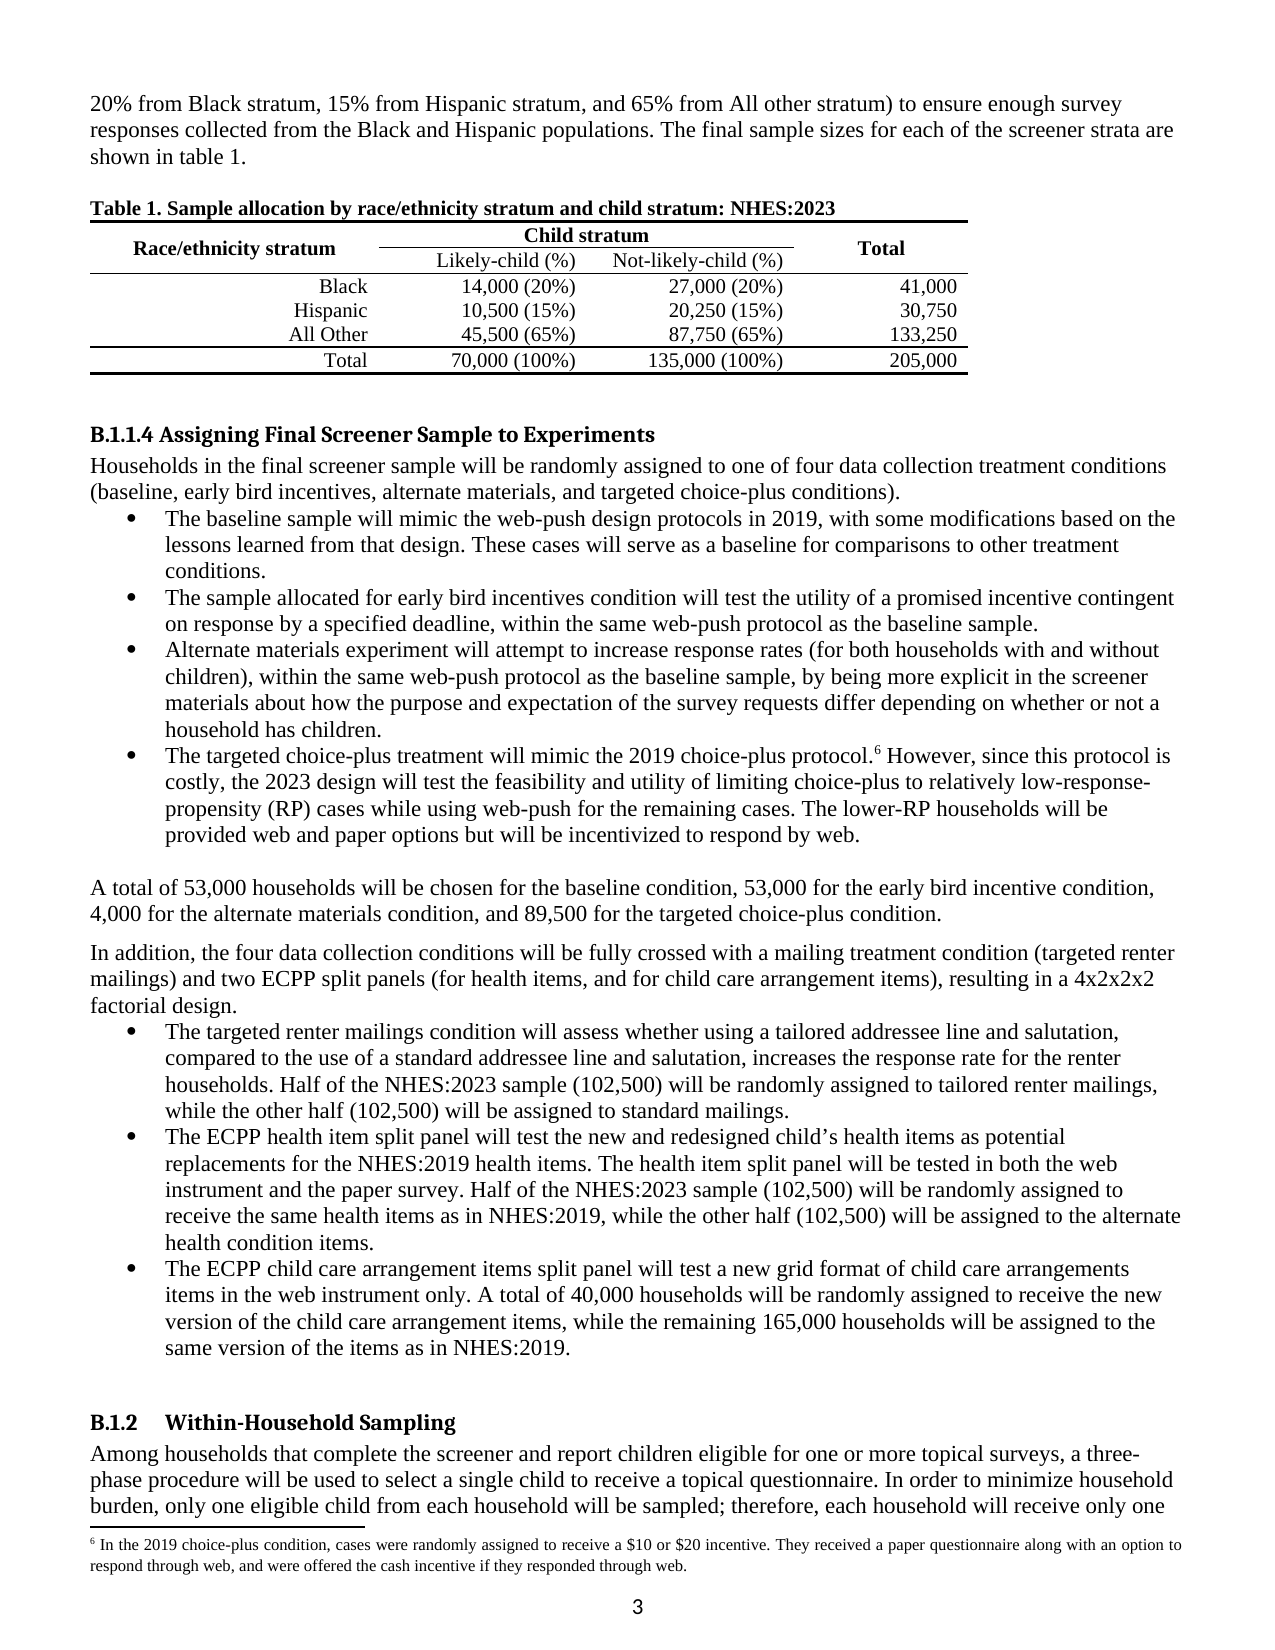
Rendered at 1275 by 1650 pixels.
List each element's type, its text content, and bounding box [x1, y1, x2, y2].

list The baseline sample will mimic the web-push design protocols in 2019, with some modifications based on the lessons learned from that design. These cases will serve as a baseline for comparisons to other treatment conditions. [127, 505, 1185, 584]
table_cell 70,000 (100%) [379, 348, 587, 372]
list The targeted choice-plus treatment will mimic the 2019 choice-plus protocol. However, since this protocol is costly, the 2023 design will test the feasibility and utility of limiting choice-plus to relatively low-response-propensity (RP) cases while using web-push for the remaining cases. The lower-RP households will be provided web and paper options but will be incentivized to respond by web. [127, 742, 1185, 847]
list The targeted renter mailings condition will assess whether using a tailored addressee line and salutation, compared to the use of a standard addressee line and salutation, increases the response rate for the renter households. Half of the NHES:2023 sample (102,500) will be randomly assigned to tailored renter mailings, while the other half (102,500) will be assigned to standard mailings. [127, 1018, 1185, 1123]
table_cell Likely-child (%) [379, 248, 587, 273]
table_header Total [794, 223, 968, 273]
text Table 1. Sample allocation by race/ethnicity stratum and child stratum: NHES:2023 [90, 195, 1185, 219]
list The ECPP child care arrangement items split panel will test a new grid format of child care arrangements items in the web instrument only. A total of 40,000 households will be randomly assigned to receive the new version of the child care arrangement items, while the remaining 165,000 households will be assigned to the same version of the items as in NHES:2019. [127, 1255, 1185, 1361]
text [90, 1440, 1185, 1519]
table_cell 205,000 [794, 348, 968, 372]
table_header Child stratum [379, 223, 794, 247]
table_cell 133,250 [794, 323, 968, 346]
list The sample allocated for early bird incentives condition will test the utility of a promised incentive contingent on response by a specified deadline, within the same web-push protocol as the baseline sample. [127, 584, 1185, 637]
table_cell Hispanic [90, 298, 379, 322]
text A total of 53,000 households will be chosen for the baseline condition, 53,000 for the early bird incentive condition, 4,000 for the alternate materials condition, and 89,500 for the targeted choice-plus condition. [90, 874, 1185, 926]
text In addition, the four data collection conditions will be fully crossed with a mailing treatment condition (targeted renter mailings) and two ECPP split panels (for health items, and for child care arrangement items), resulting in a 4x2x2x2 factorial design. [90, 939, 1185, 1018]
table_cell 30,750 [794, 298, 968, 322]
list Alternate materials experiment will attempt to increase response rates (for both households with and without children), within the same web-push protocol as the baseline sample, by being more explicit in the screener materials about how the purpose and expectation of the survey requests differ depending on whether or not a household has children. [127, 637, 1185, 742]
table_cell 87,750 (65%) [587, 323, 794, 346]
table_cell 41,000 [794, 274, 968, 298]
table_cell 45,500 (65%) [379, 323, 587, 346]
text Households in the final screener sample will be randomly assigned to one of four data collection treatment conditions (baseline, early bird incentives, alternate materials, and targeted choice-plus conditions). [90, 452, 1185, 505]
table_cell Black [90, 274, 379, 298]
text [90, 90, 1185, 169]
table_cell 20,250 (15%) [587, 298, 794, 322]
table_cell 135,000 (100%) [587, 348, 794, 372]
table_cell 27,000 (20%) [587, 274, 794, 298]
subtitle B.1.2 Within-Household Sampling [90, 1409, 1185, 1436]
table_cell Total [90, 348, 379, 372]
list The ECPP health item split panel will test the new and redesigned child’s health items as potential replacements for the NHES:2019 health items. The health item split panel will be tested in both the web instrument and the paper survey. Half of the NHES:2023 sample (102,500) will be randomly assigned to receive the same health items as in NHES:2019, while the other half (102,500) will be assigned to the alternate health condition items. [127, 1123, 1185, 1255]
subtitle B.1.1.4 Assigning Final Screener Sample to Experiments [90, 422, 1185, 448]
table_cell All Other [90, 323, 379, 346]
table_cell 10,500 (15%) [379, 298, 587, 322]
table_cell Not-likely-child (%) [587, 248, 794, 273]
table_header Race/ethnicity stratum [90, 223, 379, 273]
table_cell 14,000 (20%) [379, 274, 587, 298]
